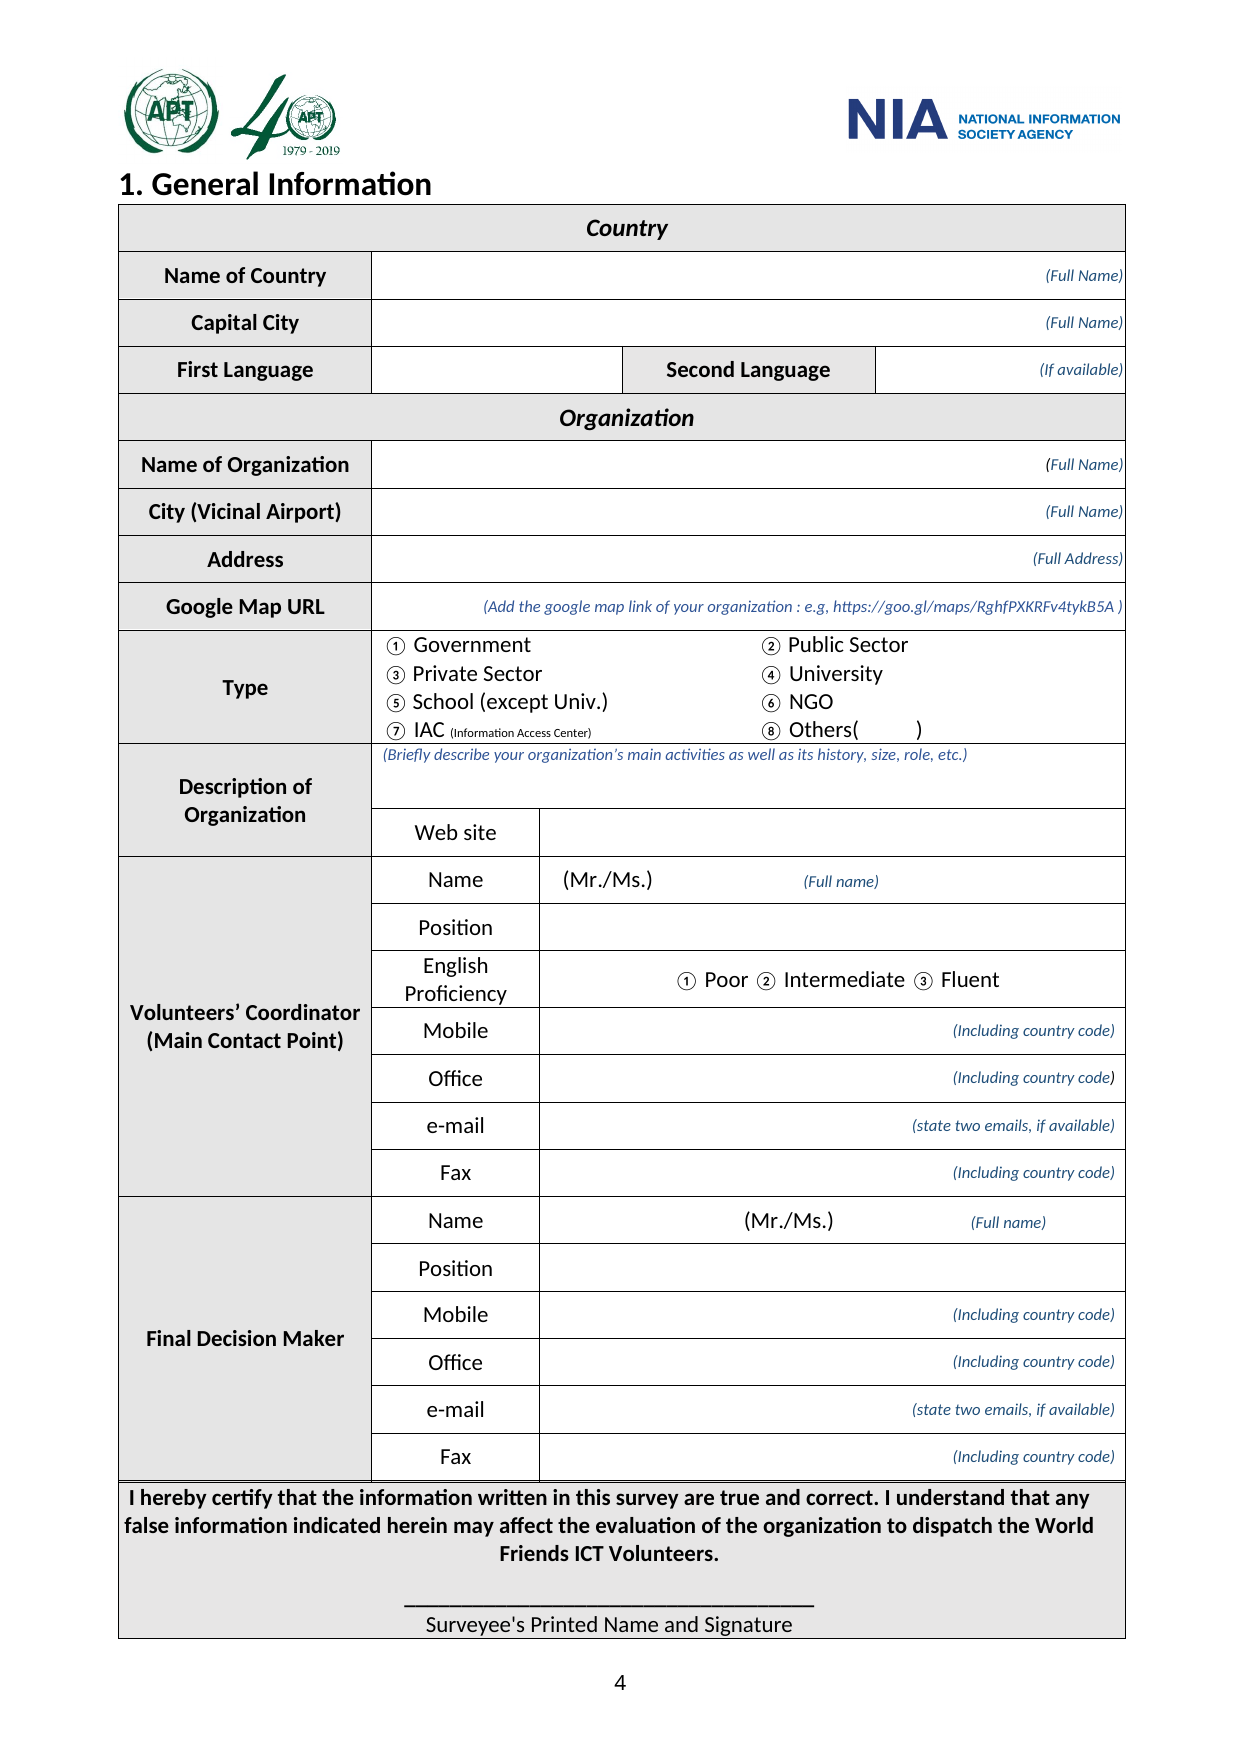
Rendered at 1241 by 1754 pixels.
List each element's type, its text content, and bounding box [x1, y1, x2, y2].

table_cell Fax [372, 1434, 539, 1480]
table_cell Final Decision Maker [119, 1197, 371, 1480]
table_cell Mobile [372, 1008, 539, 1054]
text · Email : kiv@nia.or.kr / · Tel : +82-2-6191-2073 / 20301. General Information [118, 163, 1122, 204]
table_cell ② Public Sector [747, 631, 1125, 658]
table_cell (Briefly describe your organization’s main activities as well as its history, size, role, etc.) [372, 744, 1125, 808]
table_cell City (Vicinal Airport) [119, 489, 371, 535]
table_cell Office [372, 1055, 539, 1101]
table_cell Name of Organization [119, 441, 371, 488]
table_cell e-mail [372, 1386, 539, 1432]
table_cell Volunteers’ Coordinator (Main Contact Point) [119, 857, 371, 1196]
table_cell (Including country code) [540, 1339, 1125, 1385]
table_cell (Full Address) [372, 536, 1125, 582]
table_cell (Including country code) [540, 1008, 1125, 1054]
table_cell ④ University [747, 659, 1125, 687]
table_cell Description of Organization [119, 744, 371, 856]
table_cell [540, 1244, 1125, 1291]
table_cell Position [372, 1244, 539, 1291]
table_cell Capital City [119, 300, 371, 346]
table_cell (Mr./Ms.) (Full name) [540, 1197, 1125, 1243]
table_cell ⑧ Others( ) [747, 715, 1125, 743]
table_cell Name of Country [119, 252, 371, 298]
table_cell English Proficiency [372, 951, 539, 1007]
table_cell ⑥ NGO [747, 687, 1125, 715]
table_cell Google Map URL [119, 583, 371, 629]
table_cell Mobile [372, 1292, 539, 1338]
table_cell ③ Private Sector [372, 659, 747, 687]
table_cell (Mr./Ms.) (Full name) [540, 857, 1125, 903]
table_cell [540, 904, 1125, 950]
table_cell (Including country code) [540, 1434, 1125, 1480]
table_cell I hereby certify that the information written in this survey are true and correct. I understand that any false information indicated herein may affect the evaluation of the organization to dispatch the World Friends ICT Volunteers. ____________________________________ Surveyee's Printed Name and Signature [119, 1483, 1125, 1638]
table_cell Web site [372, 809, 539, 856]
table_cell (Including country code) [540, 1292, 1125, 1338]
picture [228, 72, 344, 164]
table_cell (If available) [876, 347, 1125, 393]
table_cell ⑤ School (except Univ.) [372, 687, 747, 715]
table_cell Name [372, 857, 539, 903]
table_cell (Full Name) [372, 441, 1125, 488]
table_cell e-mail [372, 1103, 539, 1149]
table_cell Second Language [623, 347, 875, 393]
table_cell (Including country code) [540, 1150, 1125, 1196]
table_cell Organization [119, 394, 1125, 440]
table_cell ① Poor ② Intermediate ③ Fluent [540, 951, 1125, 1007]
table_cell (state two emails, if available) [540, 1386, 1125, 1432]
table_cell ⑦ IAC (Information Access Center) [372, 715, 747, 743]
table_header Country [119, 205, 1125, 251]
picture [118, 57, 224, 164]
table_cell Office [372, 1339, 539, 1385]
table_cell (state two emails, if available) [540, 1103, 1125, 1149]
table_cell [540, 809, 1125, 856]
table_cell Position [372, 904, 539, 950]
table_cell Type [119, 631, 371, 743]
table_cell Name [372, 1197, 539, 1243]
table_cell (Including country code) [540, 1055, 1125, 1101]
table_cell (Add the google map link of your organization : e.g, https://goo.gl/maps/RghfPXKRFv4tykB5A ) [372, 583, 1125, 629]
table_cell First Language [119, 347, 371, 393]
table_cell ① Government [372, 631, 747, 658]
table_cell [372, 347, 622, 393]
picture [846, 86, 1122, 153]
table_cell Fax [372, 1150, 539, 1196]
table_cell Address [119, 536, 371, 582]
table_cell (Full Name) [372, 489, 1125, 535]
table_cell (Full Name) [372, 252, 1125, 298]
table_cell (Full Name) [372, 300, 1125, 346]
